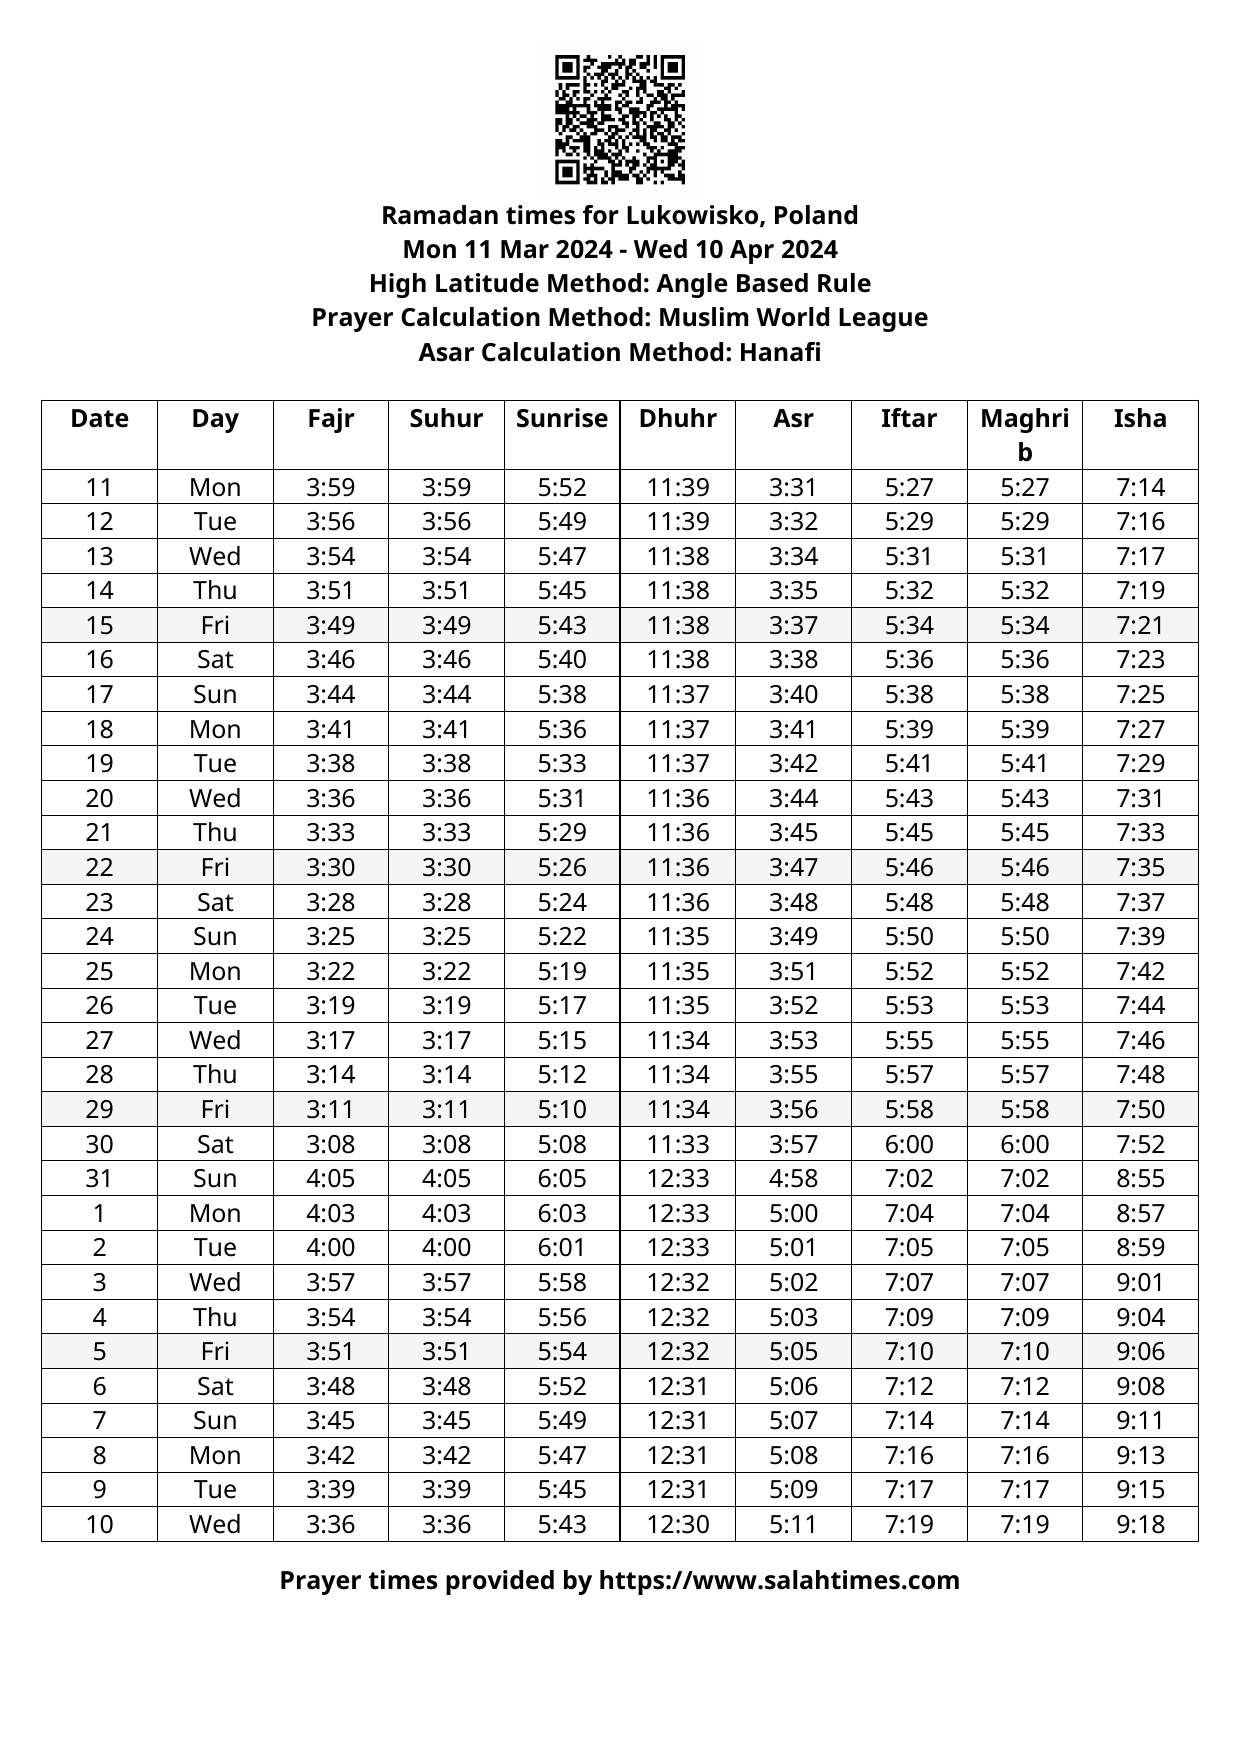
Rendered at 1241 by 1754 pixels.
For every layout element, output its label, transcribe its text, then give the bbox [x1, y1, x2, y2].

table_cell 3:32 [736, 504, 851, 538]
table_cell 5:53 [852, 989, 967, 1022]
table_cell 7:02 [852, 1161, 967, 1195]
table_cell 5:10 [505, 1092, 619, 1126]
table_cell 12:31 [621, 1369, 735, 1402]
table_cell 5:33 [505, 746, 619, 780]
table_cell 5:43 [505, 1507, 619, 1541]
table_cell 3:44 [389, 677, 504, 711]
table_cell 7:21 [1083, 608, 1198, 642]
table_cell 5:57 [852, 1058, 967, 1091]
table_cell 3:48 [274, 1369, 388, 1402]
table_cell 3:17 [274, 1023, 388, 1057]
table_cell 9:11 [1083, 1404, 1198, 1437]
table_cell 3:25 [274, 919, 388, 953]
table_cell 7:12 [852, 1369, 967, 1402]
table_cell Thu [158, 574, 273, 607]
table_cell 15 [42, 608, 157, 642]
table_cell 5:08 [505, 1127, 619, 1160]
table_cell 3:22 [389, 954, 504, 987]
table_cell 5:45 [968, 816, 1082, 849]
table_cell 3:38 [274, 746, 388, 780]
table_cell 5:52 [505, 470, 619, 503]
table_cell 20 [42, 781, 157, 814]
table_cell 9:06 [1083, 1334, 1198, 1368]
table_cell Sun [158, 677, 273, 711]
table_cell 7:04 [852, 1196, 967, 1229]
table_cell 6:01 [505, 1231, 619, 1264]
table_cell 3:38 [389, 746, 504, 780]
table_cell 5:43 [968, 781, 1082, 814]
table_cell 5:01 [736, 1231, 851, 1264]
table_cell 7:44 [1083, 989, 1198, 1022]
table_cell 12:33 [621, 1231, 735, 1264]
table_cell 7:27 [1083, 712, 1198, 745]
table_cell 3:36 [389, 1507, 504, 1541]
table_cell 3:37 [736, 608, 851, 642]
table_cell Tue [158, 1231, 273, 1264]
table_cell 3:49 [274, 608, 388, 642]
table_cell 5:36 [852, 643, 967, 676]
table_cell 11:39 [621, 504, 735, 538]
table_cell 5 [42, 1334, 157, 1368]
table_cell 24 [42, 919, 157, 953]
table_cell 5:52 [968, 954, 1082, 987]
table_cell 5:53 [968, 989, 1082, 1022]
table_cell 8:59 [1083, 1231, 1198, 1264]
table_cell 11:37 [621, 677, 735, 711]
table_cell 7:17 [1083, 539, 1198, 572]
table_header Isha [1083, 401, 1198, 469]
text High Latitude Method: Angle Based Rule [42, 266, 1198, 300]
table_cell 3:47 [736, 850, 851, 884]
table_cell 5:34 [968, 608, 1082, 642]
table_cell 7:17 [852, 1473, 967, 1506]
table_cell 11:33 [621, 1127, 735, 1160]
table_cell 5:26 [505, 850, 619, 884]
table_header Maghrib [968, 401, 1082, 469]
table_cell 11:39 [621, 470, 735, 503]
table_cell 3:40 [736, 677, 851, 711]
table_cell 3:46 [274, 643, 388, 676]
table_cell 22 [42, 850, 157, 884]
table_cell 31 [42, 1161, 157, 1195]
table_cell 5:12 [505, 1058, 619, 1091]
table_cell 3:30 [389, 850, 504, 884]
table_cell 27 [42, 1023, 157, 1057]
table_cell 11:35 [621, 989, 735, 1022]
table_cell 5:22 [505, 919, 619, 953]
table_cell 7:50 [1083, 1092, 1198, 1126]
table_cell Mon [158, 712, 273, 745]
table_cell 3:55 [736, 1058, 851, 1091]
table_cell 3:08 [389, 1127, 504, 1160]
table_cell 5:32 [852, 574, 967, 607]
table_cell 3:28 [274, 885, 388, 918]
table_cell 7:39 [1083, 919, 1198, 953]
table_cell 5:54 [505, 1334, 619, 1368]
table_cell 3:57 [274, 1265, 388, 1299]
table_cell 12:31 [621, 1473, 735, 1506]
table_cell 13 [42, 539, 157, 572]
table_cell 3:28 [389, 885, 504, 918]
table_cell 7:09 [852, 1300, 967, 1333]
table_cell 3:36 [274, 781, 388, 814]
table_cell 3:39 [389, 1473, 504, 1506]
table_cell Wed [158, 1023, 273, 1057]
table_cell 7 [42, 1404, 157, 1437]
table_cell 7:52 [1083, 1127, 1198, 1160]
table_cell 7:37 [1083, 885, 1198, 918]
table_cell Fri [158, 1334, 273, 1368]
table_cell 9:15 [1083, 1473, 1198, 1506]
table_cell 2 [42, 1231, 157, 1264]
table_cell 5:19 [505, 954, 619, 987]
table_cell 7:19 [1083, 574, 1198, 607]
table_header Sunrise [505, 401, 619, 469]
table_cell 12:32 [621, 1265, 735, 1299]
table_cell 5:56 [505, 1300, 619, 1333]
table_cell 3:22 [274, 954, 388, 987]
table_cell 5:55 [968, 1023, 1082, 1057]
text Ramadan times for Lukowisko, Poland [42, 198, 1198, 232]
table_cell Wed [158, 1507, 273, 1541]
table_cell 9:04 [1083, 1300, 1198, 1333]
table_cell 4 [42, 1300, 157, 1333]
table_cell 30 [42, 1127, 157, 1160]
table_cell Sun [158, 1404, 273, 1437]
table_cell 7:33 [1083, 816, 1198, 849]
table_cell 3:51 [389, 574, 504, 607]
table_cell 9:08 [1083, 1369, 1198, 1402]
table_cell 7:04 [968, 1196, 1082, 1229]
table_cell 5:31 [968, 539, 1082, 572]
table_cell 5:07 [736, 1404, 851, 1437]
table_cell 3:54 [274, 1300, 388, 1333]
table_cell 5:27 [852, 470, 967, 503]
table_cell 5:15 [505, 1023, 619, 1057]
table_cell 3:38 [736, 643, 851, 676]
table_cell Wed [158, 1265, 273, 1299]
table_cell 10 [42, 1507, 157, 1541]
table_cell 5:11 [736, 1507, 851, 1541]
table_cell 11:37 [621, 746, 735, 780]
table_cell 11 [42, 470, 157, 503]
table_cell 5:45 [505, 574, 619, 607]
table_cell 3:33 [389, 816, 504, 849]
table_cell 3:33 [274, 816, 388, 849]
table_cell 5:57 [968, 1058, 1082, 1091]
table_cell Fri [158, 1092, 273, 1126]
table_header Iftar [852, 401, 967, 469]
table_cell 3:08 [274, 1127, 388, 1160]
table_cell 4:03 [274, 1196, 388, 1229]
table_cell 3:34 [736, 539, 851, 572]
table_cell 12:33 [621, 1161, 735, 1195]
table_cell 7:31 [1083, 781, 1198, 814]
table_cell 9:01 [1083, 1265, 1198, 1299]
table_cell Thu [158, 1058, 273, 1091]
text Prayer Calculation Method: Muslim World League [42, 300, 1198, 334]
table_cell 5:31 [852, 539, 967, 572]
table_cell 9:13 [1083, 1438, 1198, 1472]
table_cell 3:41 [274, 712, 388, 745]
table_cell 3:44 [736, 781, 851, 814]
table_cell 5:38 [852, 677, 967, 711]
table_cell 5:47 [505, 1438, 619, 1472]
table_cell 25 [42, 954, 157, 987]
table_cell Sat [158, 885, 273, 918]
table_cell 3:19 [274, 989, 388, 1022]
text Prayer times provided by https://www.salahtimes.com [42, 1563, 1198, 1597]
table_cell 3:56 [274, 504, 388, 538]
text Mon 11 Mar 2024 - Wed 10 Apr 2024 [42, 232, 1198, 266]
table_cell 7:48 [1083, 1058, 1198, 1091]
table_cell 11:38 [621, 574, 735, 607]
table_cell 7:12 [968, 1369, 1082, 1402]
table_cell 11:36 [621, 885, 735, 918]
table_cell 3:54 [274, 539, 388, 572]
table_cell 4:03 [389, 1196, 504, 1229]
table_cell 5:45 [852, 816, 967, 849]
table_cell 7:16 [968, 1438, 1082, 1472]
table_cell Fri [158, 608, 273, 642]
table_cell 5:31 [505, 781, 619, 814]
table_cell 12:33 [621, 1196, 735, 1229]
table_cell 3:42 [274, 1438, 388, 1472]
table_cell 6:00 [968, 1127, 1082, 1160]
table_cell Fri [158, 850, 273, 884]
picture [542, 41, 699, 198]
table_cell 4:00 [389, 1231, 504, 1264]
table_cell 11:34 [621, 1092, 735, 1126]
table_cell 3:46 [389, 643, 504, 676]
table_cell 11:36 [621, 816, 735, 849]
table_cell 11:35 [621, 954, 735, 987]
table_header Day [158, 401, 273, 469]
table_cell 11:34 [621, 1058, 735, 1091]
table_cell 7:19 [968, 1507, 1082, 1541]
table_header Asr [736, 401, 851, 469]
table_cell 3:41 [736, 712, 851, 745]
table_cell 7:16 [852, 1438, 967, 1472]
table_cell 4:05 [389, 1161, 504, 1195]
table_cell 14 [42, 574, 157, 607]
table_cell 3:36 [389, 781, 504, 814]
table_cell 7:29 [1083, 746, 1198, 780]
table_cell 3:11 [389, 1092, 504, 1126]
table_cell 3:57 [389, 1265, 504, 1299]
table_cell 8:55 [1083, 1161, 1198, 1195]
table_cell 7:05 [968, 1231, 1082, 1264]
table_cell 3:30 [274, 850, 388, 884]
table_cell 7:10 [852, 1334, 967, 1368]
table_cell 4:58 [736, 1161, 851, 1195]
table_cell 3:48 [736, 885, 851, 918]
table_cell 17 [42, 677, 157, 711]
table_cell 5:48 [968, 885, 1082, 918]
table_cell 5:46 [968, 850, 1082, 884]
table_cell 3:56 [736, 1092, 851, 1126]
table_cell 5:38 [505, 677, 619, 711]
table_cell 9:18 [1083, 1507, 1198, 1541]
table_cell 3:44 [274, 677, 388, 711]
table_cell 7:10 [968, 1334, 1082, 1368]
table_cell 9 [42, 1473, 157, 1506]
table_cell 3:49 [389, 608, 504, 642]
table_cell 7:25 [1083, 677, 1198, 711]
table_cell 5:58 [852, 1092, 967, 1126]
table_cell Mon [158, 1438, 273, 1472]
table_cell 5:03 [736, 1300, 851, 1333]
table_cell 5:50 [852, 919, 967, 953]
table_cell 3:39 [274, 1473, 388, 1506]
table_cell Sat [158, 1369, 273, 1402]
table_cell 3:45 [274, 1404, 388, 1437]
table_header Date [42, 401, 157, 469]
table_cell 4:05 [274, 1161, 388, 1195]
table_cell 3:53 [736, 1023, 851, 1057]
table_cell 3:48 [389, 1369, 504, 1402]
table_cell 5:50 [968, 919, 1082, 953]
table_cell 7:07 [968, 1265, 1082, 1299]
table_cell 5:29 [852, 504, 967, 538]
table_cell 5:43 [505, 608, 619, 642]
table_cell 5:00 [736, 1196, 851, 1229]
table_cell 5:17 [505, 989, 619, 1022]
table_cell 5:48 [852, 885, 967, 918]
table_cell 3:51 [389, 1334, 504, 1368]
table_cell 12:32 [621, 1334, 735, 1368]
table_cell 8 [42, 1438, 157, 1472]
table_cell 7:46 [1083, 1023, 1198, 1057]
table_cell 5:52 [852, 954, 967, 987]
table_cell Sun [158, 1161, 273, 1195]
table_cell 3:52 [736, 989, 851, 1022]
table_cell Mon [158, 1196, 273, 1229]
table_cell 5:46 [852, 850, 967, 884]
table_cell 7:09 [968, 1300, 1082, 1333]
table_cell 5:36 [505, 712, 619, 745]
table_cell 5:40 [505, 643, 619, 676]
table_cell 3:54 [389, 539, 504, 572]
table_cell 12:30 [621, 1507, 735, 1541]
table_cell 3:45 [389, 1404, 504, 1437]
table_cell 5:27 [968, 470, 1082, 503]
table_cell 3:35 [736, 574, 851, 607]
table_cell 3:42 [736, 746, 851, 780]
table_cell 6 [42, 1369, 157, 1402]
table_cell 3:14 [274, 1058, 388, 1091]
table_cell 5:52 [505, 1369, 619, 1402]
table_cell Mon [158, 954, 273, 987]
table_cell 12 [42, 504, 157, 538]
table_cell 6:03 [505, 1196, 619, 1229]
table_cell 11:35 [621, 919, 735, 953]
table_cell 5:36 [968, 643, 1082, 676]
table_cell 11:36 [621, 850, 735, 884]
table_cell 7:19 [852, 1507, 967, 1541]
table_cell 7:14 [968, 1404, 1082, 1437]
table_header Fajr [274, 401, 388, 469]
table_cell Sun [158, 919, 273, 953]
table_cell 12:31 [621, 1404, 735, 1437]
table_cell 3:36 [274, 1507, 388, 1541]
table_cell 3:45 [736, 816, 851, 849]
table_cell 3:41 [389, 712, 504, 745]
table_cell 7:05 [852, 1231, 967, 1264]
table_cell 3:25 [389, 919, 504, 953]
table_cell Thu [158, 816, 273, 849]
table_cell 8:57 [1083, 1196, 1198, 1229]
table_cell 26 [42, 989, 157, 1022]
table_cell 29 [42, 1092, 157, 1126]
table_cell 7:35 [1083, 850, 1198, 884]
table_cell 28 [42, 1058, 157, 1091]
table_cell 18 [42, 712, 157, 745]
table_cell 11:37 [621, 712, 735, 745]
table_cell Sat [158, 643, 273, 676]
table_cell 5:34 [852, 608, 967, 642]
table_cell 5:45 [505, 1473, 619, 1506]
table_cell 3:59 [389, 470, 504, 503]
table_cell 12:31 [621, 1438, 735, 1472]
table_cell 7:16 [1083, 504, 1198, 538]
table_cell 4:00 [274, 1231, 388, 1264]
table_cell 7:14 [852, 1404, 967, 1437]
table_cell 5:24 [505, 885, 619, 918]
table_cell 11:38 [621, 608, 735, 642]
table_cell 5:09 [736, 1473, 851, 1506]
table_cell 11:38 [621, 539, 735, 572]
table_cell Tue [158, 504, 273, 538]
table_cell 3:31 [736, 470, 851, 503]
table_cell 7:07 [852, 1265, 967, 1299]
table_cell Wed [158, 539, 273, 572]
table_cell 11:34 [621, 1023, 735, 1057]
table_cell 3:54 [389, 1300, 504, 1333]
table_cell 5:05 [736, 1334, 851, 1368]
table_cell Mon [158, 470, 273, 503]
table_cell 5:29 [968, 504, 1082, 538]
table_cell 5:39 [852, 712, 967, 745]
table_cell 11:36 [621, 781, 735, 814]
table_cell 5:55 [852, 1023, 967, 1057]
table_cell 7:14 [1083, 470, 1198, 503]
table_cell 5:41 [968, 746, 1082, 780]
table_cell 5:39 [968, 712, 1082, 745]
table_cell 5:49 [505, 1404, 619, 1437]
table_cell 5:29 [505, 816, 619, 849]
table_cell 12:32 [621, 1300, 735, 1333]
table_cell 3 [42, 1265, 157, 1299]
table_cell Tue [158, 1473, 273, 1506]
table_cell 5:47 [505, 539, 619, 572]
table_cell 5:49 [505, 504, 619, 538]
table_cell 5:58 [505, 1265, 619, 1299]
table_cell 5:58 [968, 1092, 1082, 1126]
table_cell 3:51 [274, 574, 388, 607]
table_cell 23 [42, 885, 157, 918]
table_header Suhur [389, 401, 504, 469]
table_header Dhuhr [621, 401, 735, 469]
table_cell 5:08 [736, 1438, 851, 1472]
table_cell Tue [158, 746, 273, 780]
table_cell Thu [158, 1300, 273, 1333]
table_cell 7:23 [1083, 643, 1198, 676]
table_cell 3:59 [274, 470, 388, 503]
table_cell Sat [158, 1127, 273, 1160]
table_cell 5:06 [736, 1369, 851, 1402]
table_cell 21 [42, 816, 157, 849]
table_cell 3:42 [389, 1438, 504, 1472]
table_cell 5:02 [736, 1265, 851, 1299]
table_cell 5:43 [852, 781, 967, 814]
table_cell 7:17 [968, 1473, 1082, 1506]
table_cell 1 [42, 1196, 157, 1229]
table_cell 3:19 [389, 989, 504, 1022]
table_cell 6:00 [852, 1127, 967, 1160]
table_cell 3:14 [389, 1058, 504, 1091]
table_cell 3:57 [736, 1127, 851, 1160]
table_cell 5:41 [852, 746, 967, 780]
table_cell 6:05 [505, 1161, 619, 1195]
table_cell Tue [158, 989, 273, 1022]
table_cell 5:38 [968, 677, 1082, 711]
table_cell 16 [42, 643, 157, 676]
table_cell 3:11 [274, 1092, 388, 1126]
table_cell 3:17 [389, 1023, 504, 1057]
table_cell 3:56 [389, 504, 504, 538]
table_cell 5:32 [968, 574, 1082, 607]
table_cell 3:51 [274, 1334, 388, 1368]
text Asar Calculation Method: Hanafi [42, 334, 1198, 368]
table_cell 3:49 [736, 919, 851, 953]
table_cell 7:02 [968, 1161, 1082, 1195]
table_cell 3:51 [736, 954, 851, 987]
table_cell 11:38 [621, 643, 735, 676]
table_cell 19 [42, 746, 157, 780]
table_cell Wed [158, 781, 273, 814]
table_cell 7:42 [1083, 954, 1198, 987]
